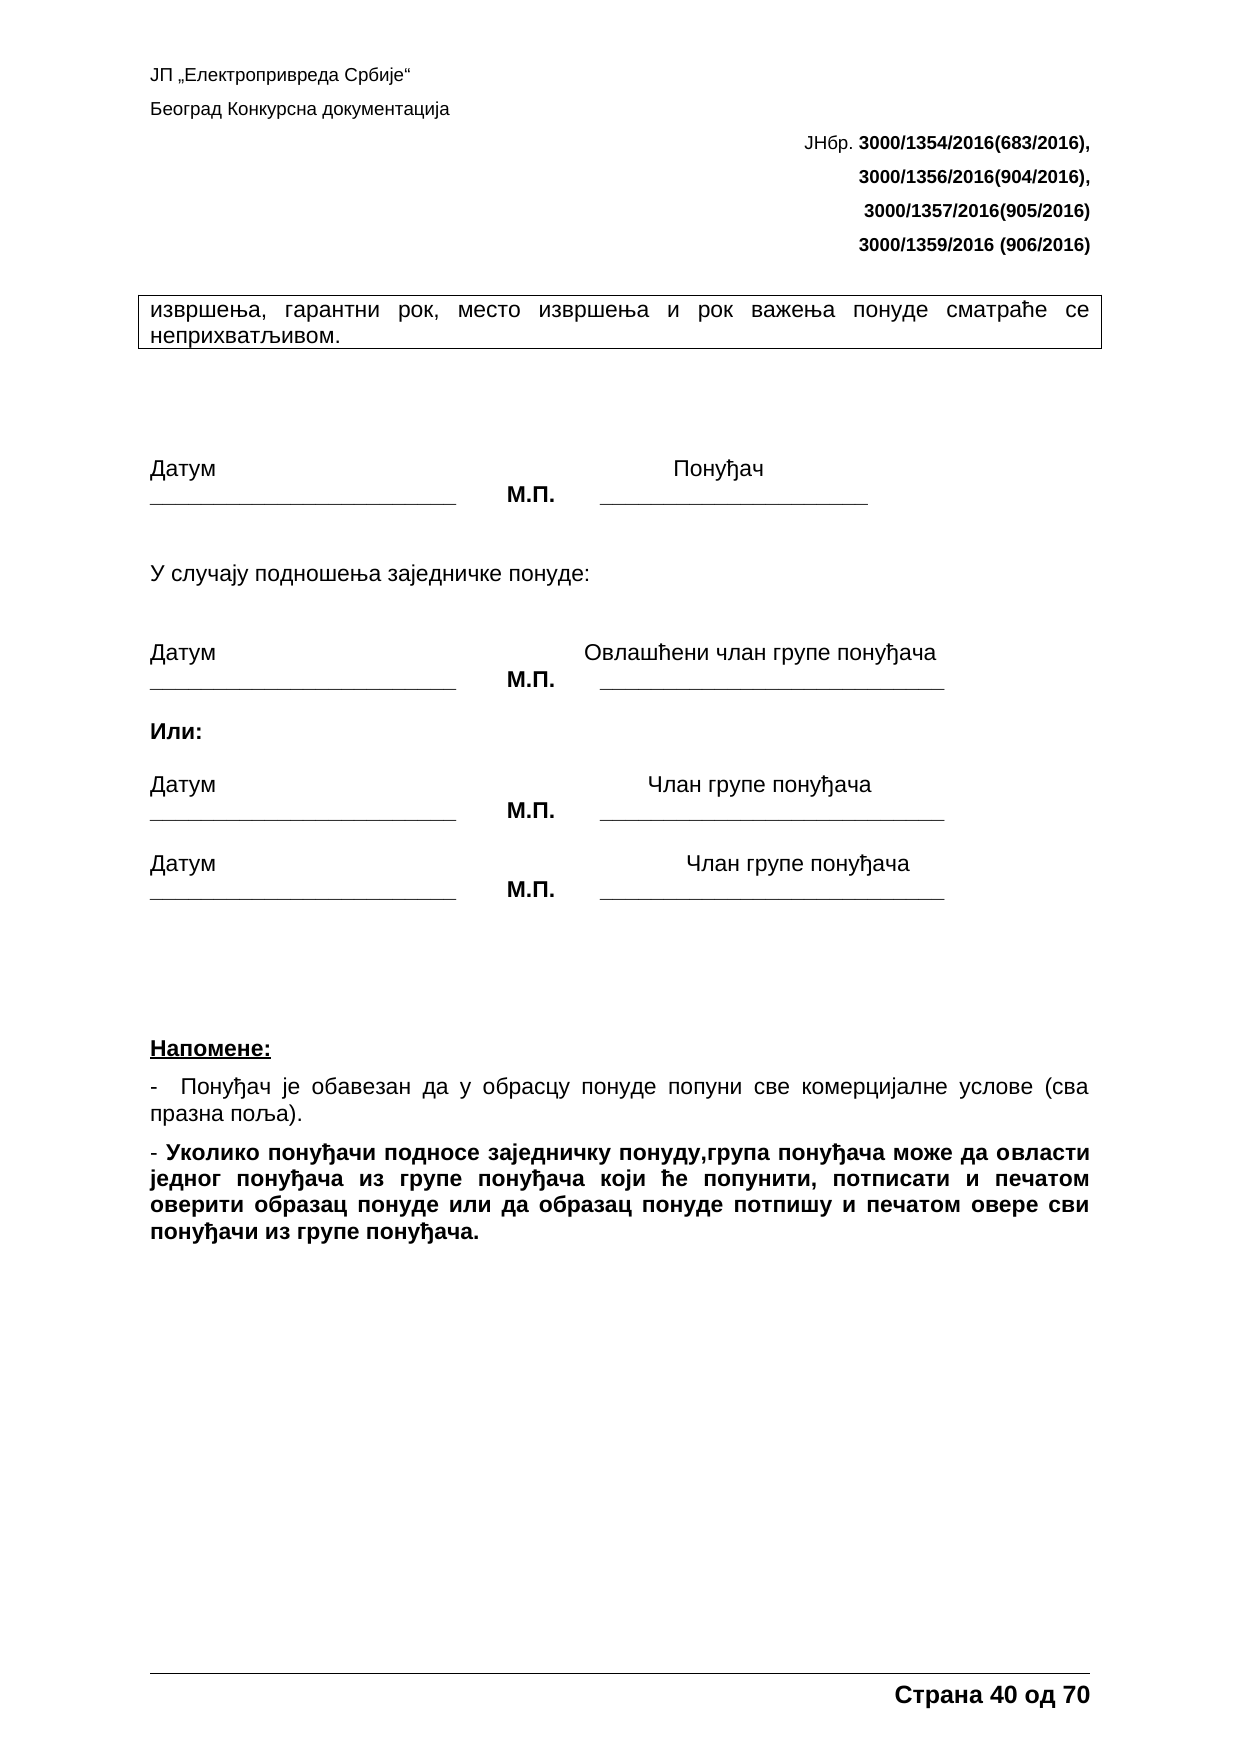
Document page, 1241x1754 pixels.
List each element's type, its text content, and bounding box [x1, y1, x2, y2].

text Или: [150, 718, 1090, 744]
text Датум Понуђач [150, 455, 1090, 481]
text Датум Члан групе понуђача [150, 850, 1090, 876]
text - Уколико понуђачи подносе заједничку понуду,група понуђача може да овласти једног понуђача из групе понуђача који ће попунити, потписати и печатом оверити образац понуде или да образац понуде потпишу и печатом овере сви понуђачи из групе понуђача. [150, 1138, 1090, 1244]
text Датум Овлашћени члан групе понуђача [150, 639, 1090, 666]
text - Понуђач је обавезан да у обрасцу понуде попуни све комерцијалне услове (сва празна поља). [150, 1073, 1090, 1126]
text Напомене: [150, 1034, 1090, 1061]
text ________________________ М.П. ___________________________ [150, 666, 1090, 692]
text ________________________ М.П. ___________________________ [150, 876, 1090, 903]
text У случају подношења заједничке понуде: [150, 560, 1090, 586]
text ________________________ М.П. _____________________ [150, 481, 1090, 507]
text ________________________ М.П. ___________________________ [150, 797, 1090, 824]
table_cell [139, 296, 1101, 348]
text Датум Члан групе понуђача [150, 771, 1090, 797]
